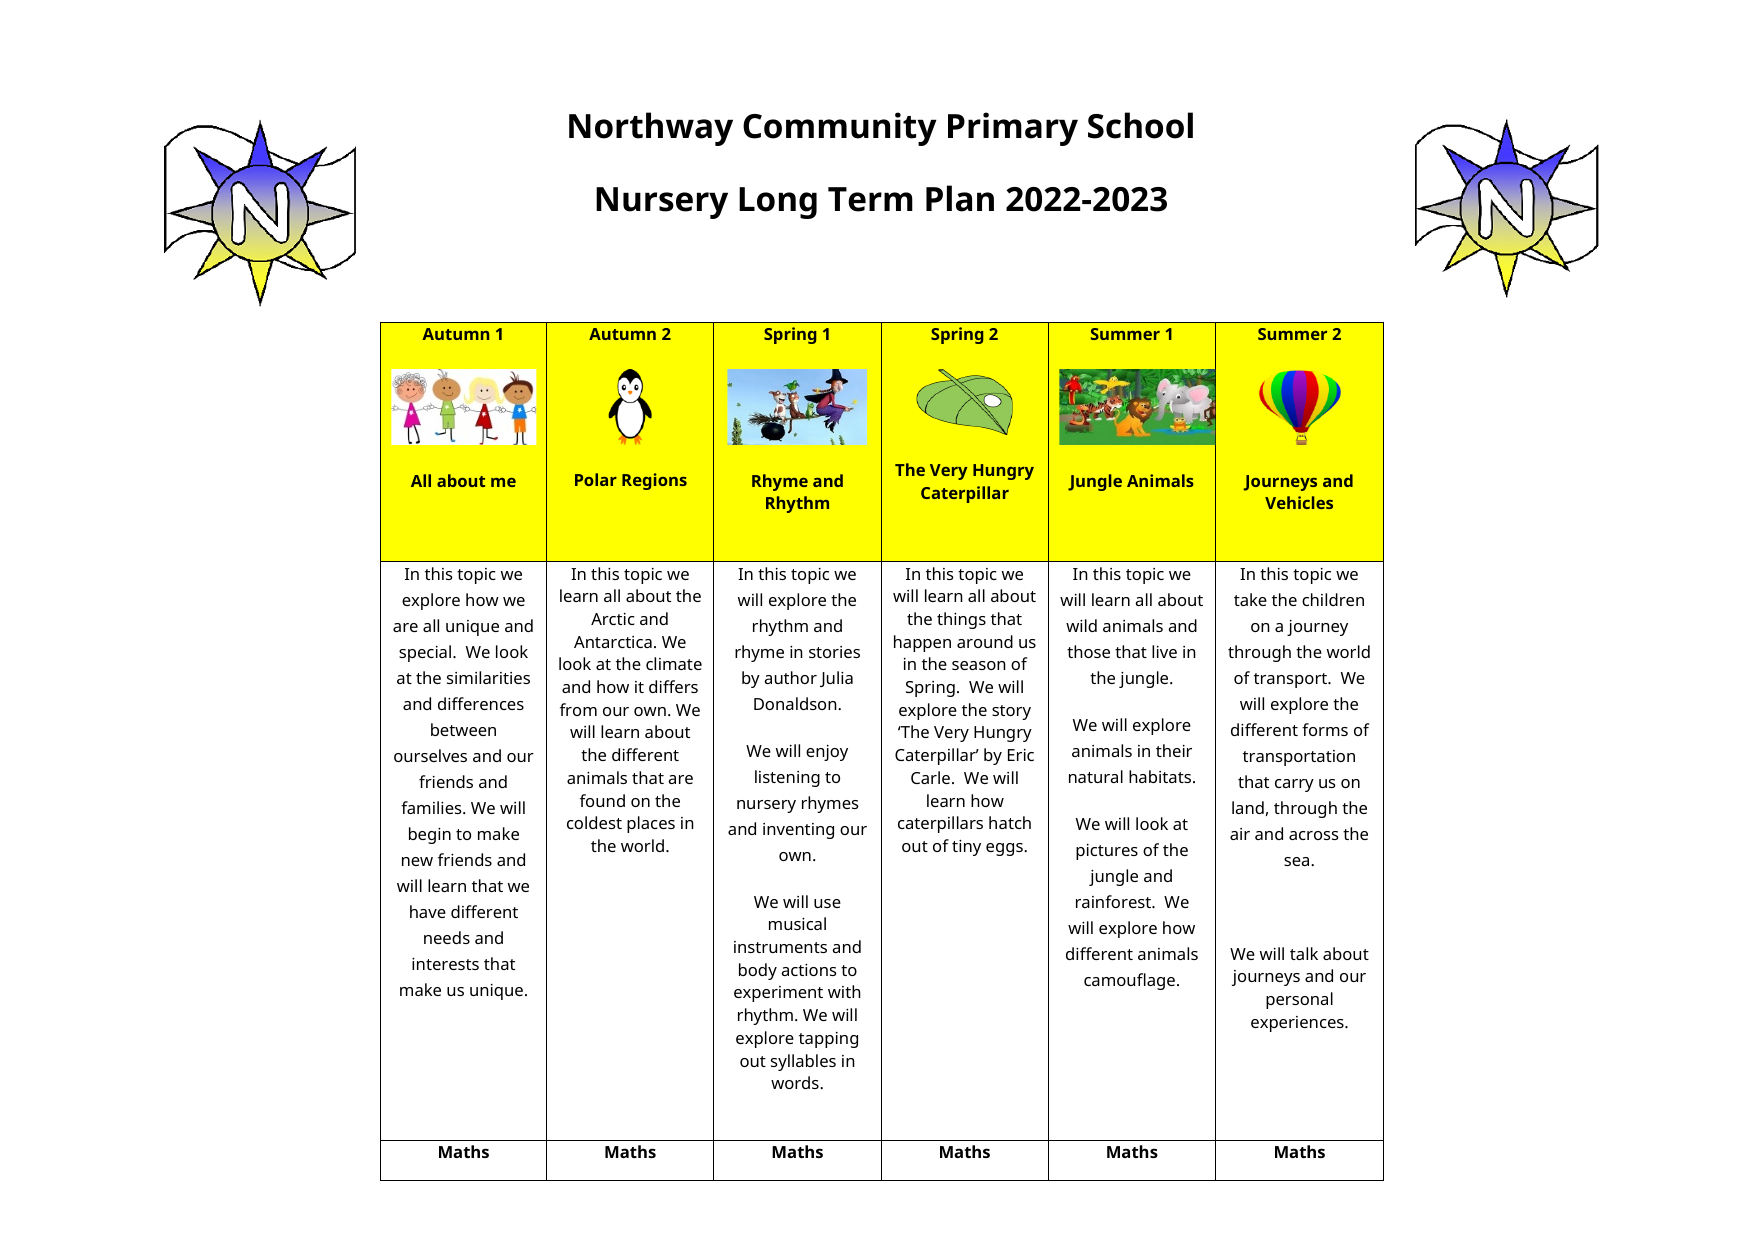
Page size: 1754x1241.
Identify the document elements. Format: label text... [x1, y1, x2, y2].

picture [150, 104, 359, 308]
table_header Autumn 2 Polar Regions [547, 323, 713, 561]
text Nursery Long Term Plan 2022-2023 [359, 176, 1401, 221]
table_header Spring 2 The Very Hungry Caterpillar [882, 323, 1048, 561]
picture [1401, 104, 1602, 298]
table_header Summer 1 Jungle Animals [1049, 323, 1215, 561]
table_header Summer 2 Journeys and Vehicles [1216, 323, 1383, 561]
table_cell In this topic we will explore the rhythm and rhyme in stories by author Julia Donaldson. We will enjoy listening to nursery rhymes and inventing our own. We will use musical instruments and body actions to experiment with rhythm. We will explore tapping out syllables in words. [714, 562, 881, 1140]
picture [608, 369, 652, 445]
table_cell In this topic we explore how we are all unique and special. We look at the similarities and differences between ourselves and our friends and families. We will begin to make new friends and will learn that we have different needs and interests that make us unique. [381, 562, 546, 1140]
picture [391, 369, 537, 445]
table_cell In this topic we will learn all about wild animals and those that live in the jungle. We will explore animals in their natural habitats. We will look at pictures of the jungle and rainforest. We will explore how different animals camouflage. [1049, 562, 1215, 1140]
picture [1256, 369, 1343, 445]
table_header Autumn 1 All about me [381, 323, 546, 561]
table_cell In this topic we take the children on a journey through the world of transport. We will explore the different forms of transportation that carry us on land, through the air and across the sea. We will talk about journeys and our personal experiences. [1216, 562, 1383, 1140]
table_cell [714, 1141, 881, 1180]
table_cell In this topic we will learn all about the things that happen around us in the season of Spring. We will explore the story ‘The Very Hungry Caterpillar’ by Eric Carle. We will learn how caterpillars hatch out of tiny eggs. [882, 562, 1048, 1140]
picture [1059, 369, 1216, 445]
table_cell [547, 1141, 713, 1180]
picture [916, 369, 1013, 435]
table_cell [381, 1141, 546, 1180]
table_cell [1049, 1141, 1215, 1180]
table_cell In this topic we learn all about the Arctic and Antarctica. We look at the climate and how it differs from our own. We will learn about the different animals that are found on the coldest places in the world. [547, 562, 713, 1140]
table_header Spring 1 Rhyme and Rhythm [714, 323, 881, 561]
picture [727, 369, 868, 445]
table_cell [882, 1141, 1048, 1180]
text Northway Community Primary School [150, 103, 1604, 148]
